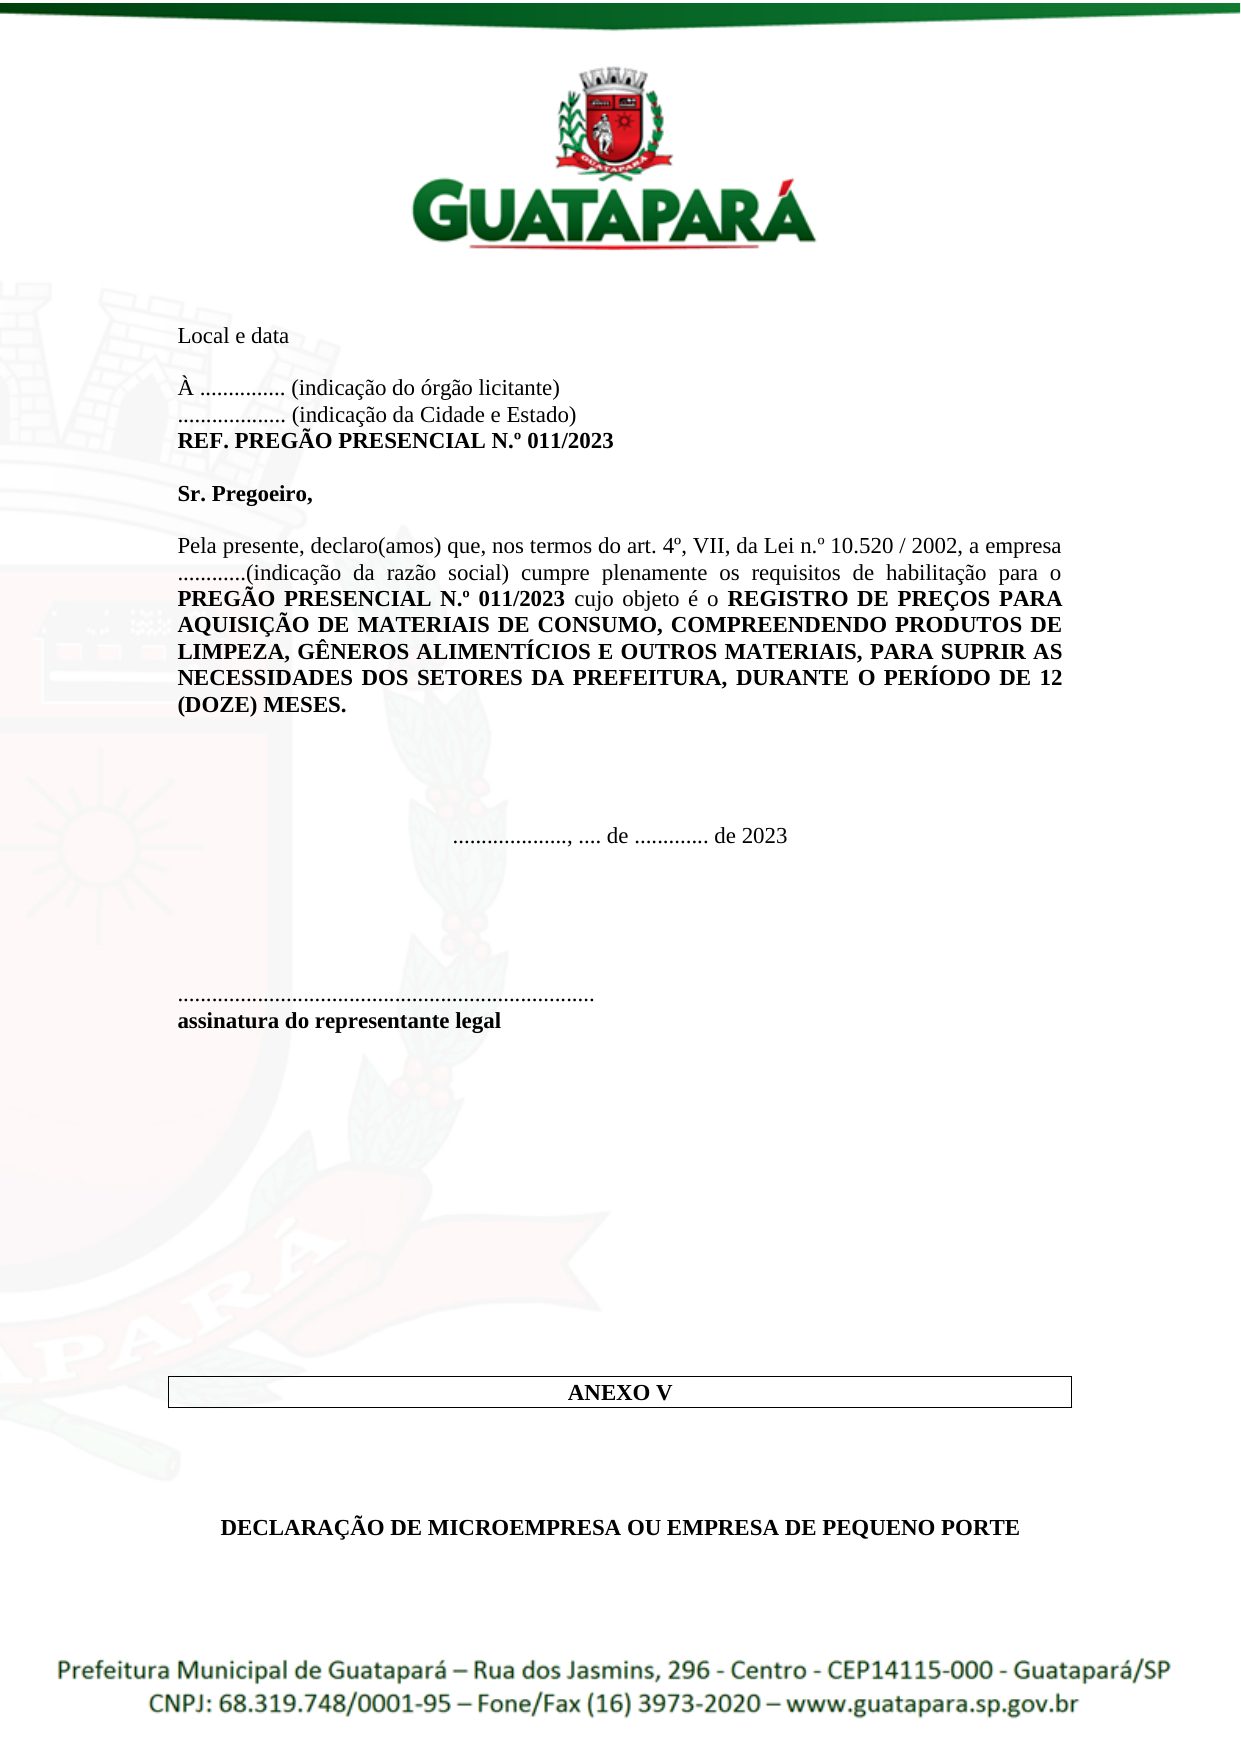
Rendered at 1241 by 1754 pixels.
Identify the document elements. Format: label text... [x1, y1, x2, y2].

text Local e data [177, 322, 1063, 348]
text ......................................................................... [177, 981, 1063, 1007]
text À ............... (indicação do órgão licitante) [177, 374, 1063, 401]
text REF. PREGÃO PRESENCIAL N.º 011/2023 [177, 427, 1063, 453]
text Sr. Pregoeiro, [177, 480, 1063, 506]
text ................... (indicação da Cidade e Estado) [177, 401, 1063, 427]
text ...................., .... de ............. de 2023 [177, 822, 1063, 849]
text ANEXO V [169, 1377, 1071, 1407]
picture [0, 3, 1241, 1754]
text Pela presente, declaro(amos) que, nos termos do art. 4º, VII, da Lei n.º 10.520 / 2002, a empresa ............(indicação da razão social) cumpre plenamente os requisitos de habilitação para o PREGÃO PRESENCIAL N.º 011/2023 cujo objeto é o REGISTRO DE PREÇOS PARA AQUISIÇÃO DE MATERIAIS DE CONSUMO, COMPREENDENDO PRODUTOS DE LIMPEZA, GÊNEROS ALIMENTÍCIOS E OUTROS MATERIAIS, PARA SUPRIR AS NECESSIDADES DOS SETORES DA PREFEITURA, DURANTE O PERÍODO DE 12 (DOZE) MESES. [177, 532, 1063, 717]
text DECLARAÇÃO DE MICROEMPRESA OU EMPRESA DE PEQUENO PORTE [177, 1514, 1064, 1540]
text assinatura do representante legal [177, 1007, 1063, 1033]
